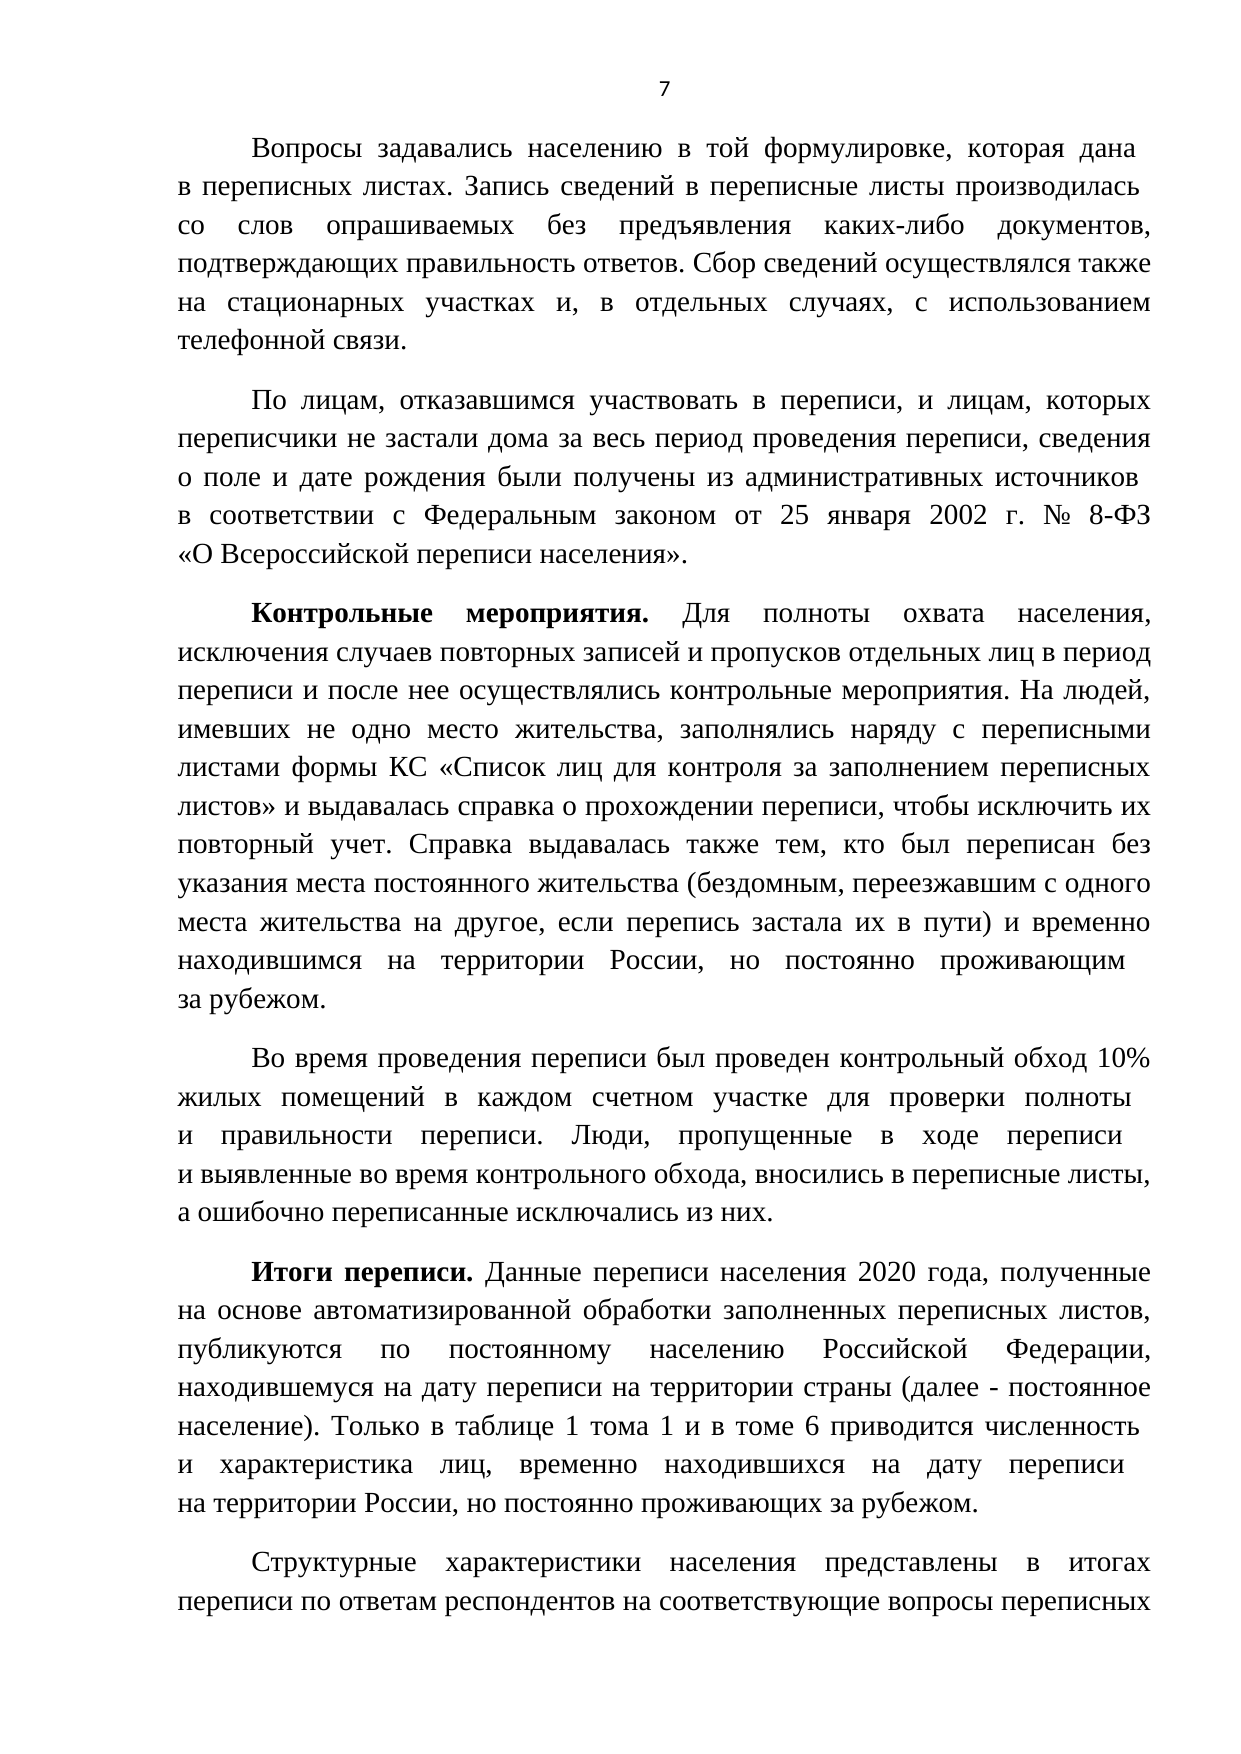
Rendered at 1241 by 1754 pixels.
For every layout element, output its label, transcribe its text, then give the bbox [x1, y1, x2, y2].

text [177, 1544, 1152, 1616]
text По лицам, отказавшимся участвовать в переписи, и лицам, которых переписчики не застали дома за весь период проведения переписи, сведения о поле и дате рождения были получены из административных источников в соответствии с Федеральным законом от 25 января 2002 г. № 8-ФЗ «О Всероссийской переписи населения». [177, 382, 1152, 569]
text Итоги переписи. Данные переписи населения 2020 года, полученные на основе автоматизированной обработки заполненных переписных листов, публикуются по постоянному населению Российской Федерации, находившемуся на дату переписи на территории страны (далее - постоянное население). Только в таблице 1 тома 1 и в томе 6 приводится численность и характеристика лиц, временно находившихся на дату переписи на территории России, но постоянно проживающих за рубежом. [177, 1254, 1152, 1518]
text Контрольные мероприятия. Для полноты охвата населения, исключения случаев повторных записей и пропусков отдельных лиц в период переписи и после нее осуществлялись контрольные мероприятия. На людей, имевших не одно место жительства, заполнялись наряду с переписными листами формы КС «Список лиц для контроля за заполнением переписных листов» и выдавалась справка о прохождении переписи, чтобы исключить их повторный учет. Справка выдавалась также тем, кто был переписан без указания места постоянного жительства (бездомным, переезжавшим с одного места жительства на другое, если перепись застала их в пути) и временно находившимся на территории России, но постоянно проживающим за рубежом. [177, 595, 1152, 1014]
text Во время проведения переписи был проведен контрольный обход 10% жилых помещений в каждом счетном участке для проверки полноты и правильности переписи. Люди, пропущенные в ходе переписи и выявленные во время контрольного обхода, вносились в переписные листы, а ошибочно переписанные исключались из них. [177, 1040, 1152, 1228]
text Вопросы задавались населению в той формулировке, которая дана в переписных листах. Запись сведений в переписные листы производилась со слов опрашиваемых без предъявления каких-либо документов, подтверждающих правильность ответов. Сбор сведений осуществлялся также на стационарных участках и, в отдельных случаях, с использованием телефонной связи. [177, 130, 1152, 356]
